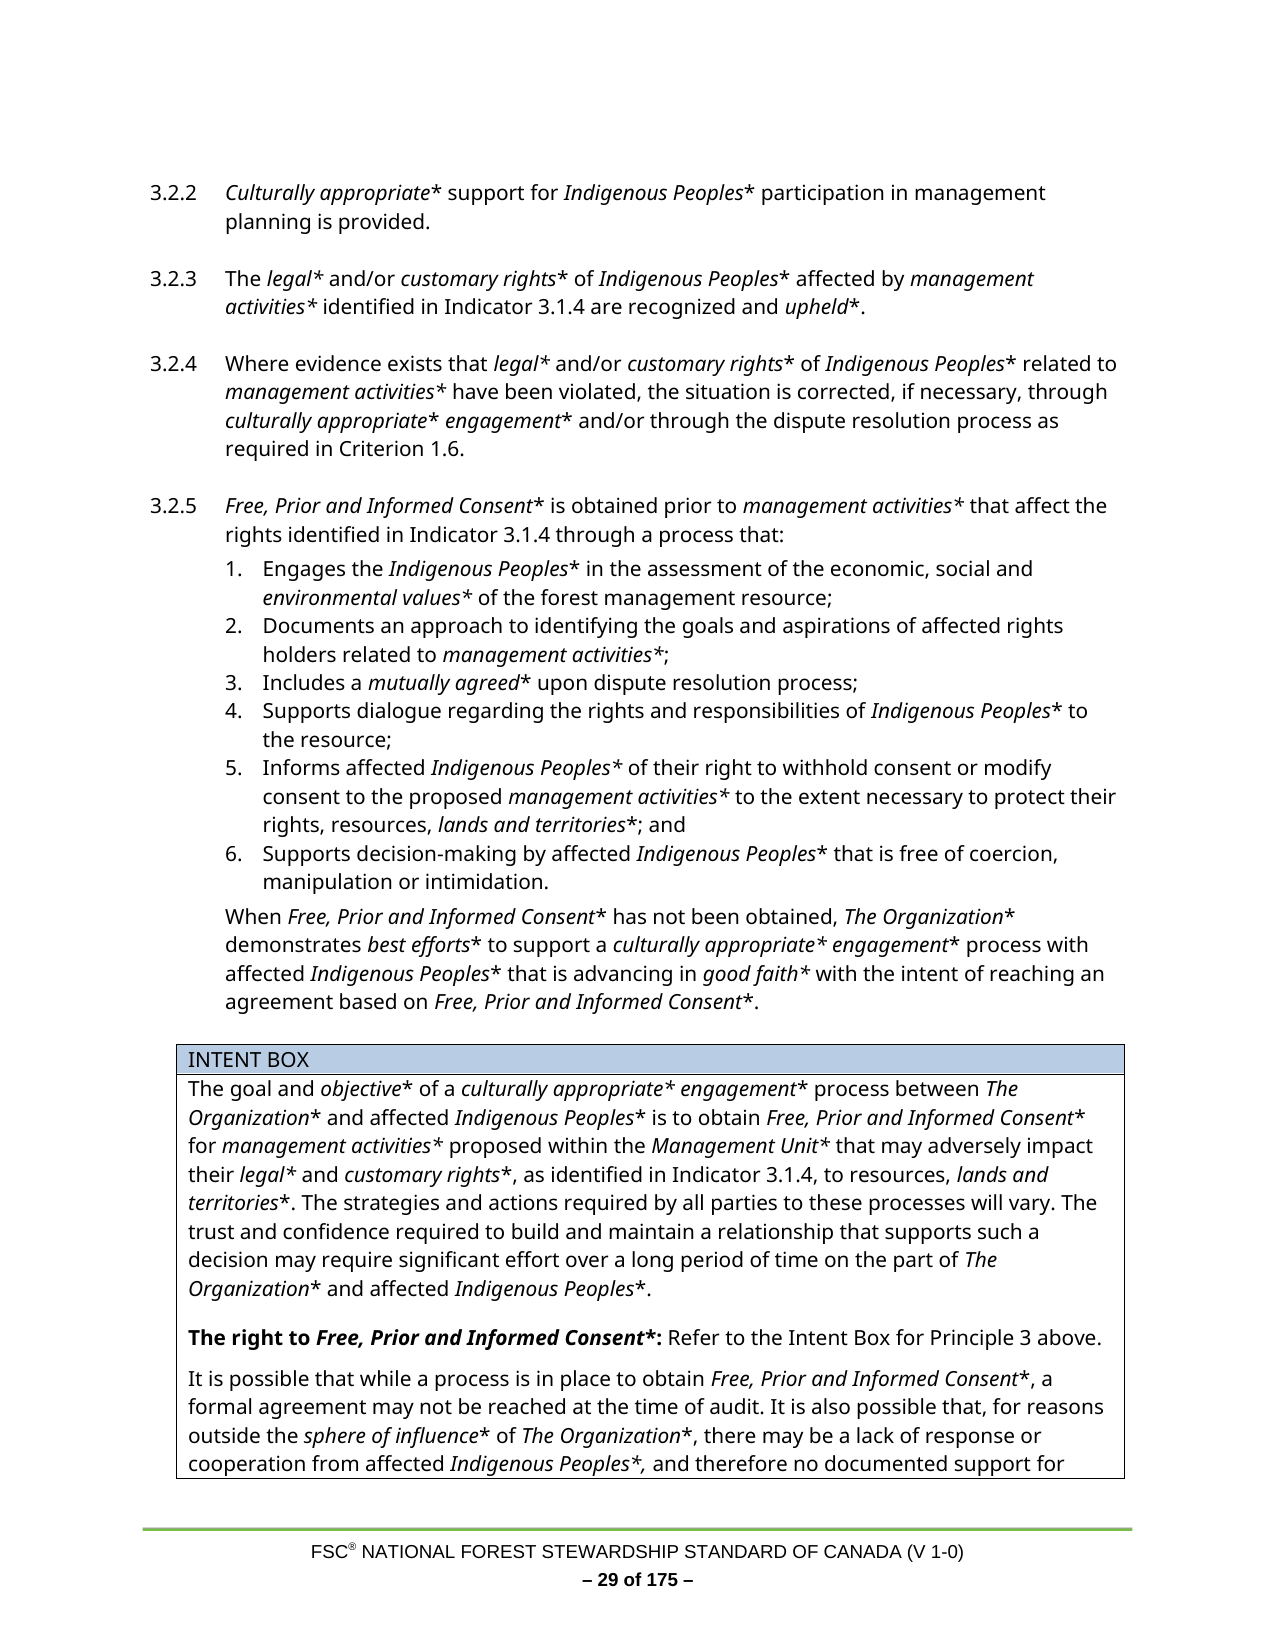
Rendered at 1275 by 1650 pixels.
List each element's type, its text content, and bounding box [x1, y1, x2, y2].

list Documents an approach to identifying the goals and aspirations of affected rights holders related to management activities*; [225, 611, 1125, 668]
list Engages the Indigenous Peoples* in the assessment of the economic, social and environmental values* of the forest management resource; [225, 554, 1125, 611]
text 3.2.4 Where evidence exists that legal* and/or customary rights* of Indigenous Peoples* related to management activities* have been violated, the situation is corrected, if necessary, through culturally appropriate* engagement* and/or through the dispute resolution process as required in Criterion 1.6. [150, 349, 1125, 463]
text When Free, Prior and Informed Consent* has not been obtained, The Organization* demonstrates best efforts* to support a culturally appropriate* engagement* process with affected Indigenous Peoples* that is advancing in good faith* with the intent of reaching an agreement based on Free, Prior and Informed Consent*. [225, 902, 1125, 1016]
text 3.2.3 The legal* and/or customary rights* of Indigenous Peoples* affected by management activities* identified in Indicator 3.1.4 are recognized and upheld*. [150, 264, 1125, 321]
text 3.2.5 Free, Prior and Informed Consent* is obtained prior to management activities* that affect the rights identified in Indicator 3.1.4 through a process that: [150, 491, 1125, 548]
list Supports decision-making by affected Indigenous Peoples* that is free of coercion, manipulation or intimidation. [225, 839, 1125, 896]
table_header INTENT BOX [177, 1045, 1124, 1073]
list Supports dialogue regarding the rights and responsibilities of Indigenous Peoples* to the resource; [225, 697, 1125, 753]
list Informs affected Indigenous Peoples* of their right to withhold consent or modify consent to the proposed management activities* to the extent necessary to protect their rights, resources, lands and territories*; and [225, 753, 1125, 839]
text 3.2.2 Culturally appropriate* support for Indigenous Peoples* participation in management planning is provided. [150, 178, 1125, 235]
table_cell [177, 1075, 1124, 1478]
list Includes a mutually agreed* upon dispute resolution process; [225, 668, 1125, 697]
